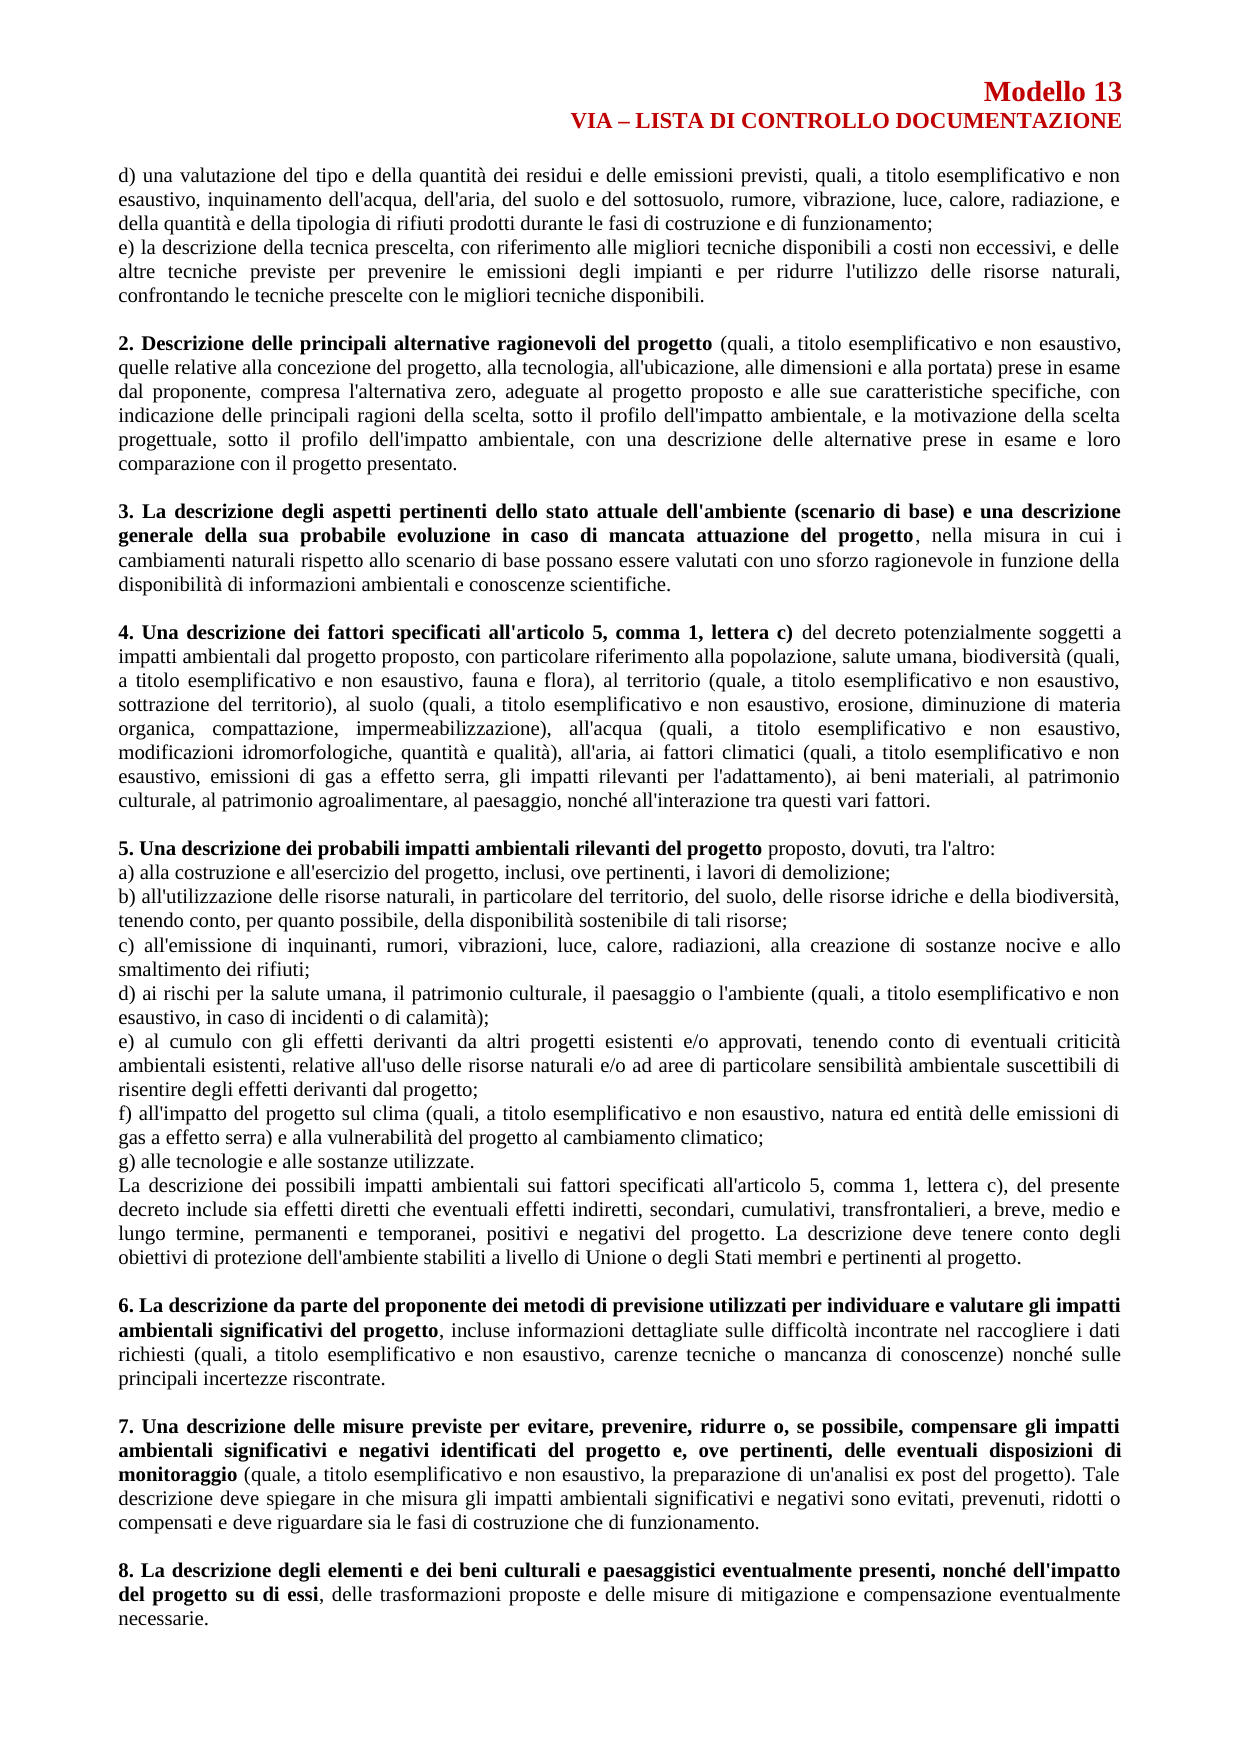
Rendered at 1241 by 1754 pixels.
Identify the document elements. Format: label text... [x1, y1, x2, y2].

text 2. Descrizione delle principali alternative ragionevoli del progetto (quali, a titolo esemplificativo e non esaustivo, quelle relative alla concezione del progetto, alla tecnologia, all'ubicazione, alle dimensioni e alla portata) prese in esame dal proponente, compresa l'alternativa zero, adeguate al progetto proposto e alle sue caratteristiche specifiche, con indicazione delle principali ragioni della scelta, sotto il profilo dell'impatto ambientale, e la motivazione della scelta progettuale, sotto il profilo dell'impatto ambientale, con una descrizione delle alternative prese in esame e loro comparazione con il progetto presentato. [118, 331, 1122, 475]
text g) alle tecnologie e alle sostanze utilizzate. [118, 1149, 1122, 1173]
text 3. La descrizione degli aspetti pertinenti dello stato attuale dell'ambiente (scenario di base) e una descrizione generale della sua probabile evoluzione in caso di mancata attuazione del progetto, nella misura in cui i cambiamenti naturali rispetto allo scenario di base possano essere valutati con uno sforzo ragionevole in funzione della disponibilità di informazioni ambientali e conoscenze scientifiche. [118, 499, 1122, 596]
text 4. Una descrizione dei fattori specificati all'articolo 5, comma 1, lettera c) del decreto potenzialmente soggetti a impatti ambientali dal progetto proposto, con particolare riferimento alla popolazione, salute umana, biodiversità (quali, a titolo esemplificativo e non esaustivo, fauna e flora), al territorio (quale, a titolo esemplificativo e non esaustivo, sottrazione del territorio), al suolo (quali, a titolo esemplificativo e non esaustivo, erosione, diminuzione di materia organica, compattazione, impermeabilizzazione), all'acqua (quali, a titolo esemplificativo e non esaustivo, modificazioni idromorfologiche, quantità e qualità), all'aria, ai fattori climatici (quali, a titolo esemplificativo e non esaustivo, emissioni di gas a effetto serra, gli impatti rilevanti per l'adattamento), ai beni materiali, al patrimonio culturale, al patrimonio agroalimentare, al paesaggio, nonché all'interazione tra questi vari fattori. [118, 620, 1122, 812]
text c) all'emissione di inquinanti, rumori, vibrazioni, luce, calore, radiazioni, alla creazione di sostanze nocive e allo smaltimento dei rifiuti; [118, 932, 1122, 981]
text e) la descrizione della tecnica prescelta, con riferimento alle migliori tecniche disponibili a costi non eccessivi, e delle altre tecniche previste per prevenire le emissioni degli impianti e per ridurre l'utilizzo delle risorse naturali, confrontando le tecniche prescelte con le migliori tecniche disponibili. [118, 235, 1122, 307]
text La descrizione dei possibili impatti ambientali sui fattori specificati all'articolo 5, comma 1, lettera c), del presente decreto include sia effetti diretti che eventuali effetti indiretti, secondari, cumulativi, transfrontalieri, a breve, medio e lungo termine, permanenti e temporanei, positivi e negativi del progetto. La descrizione deve tenere conto degli obiettivi di protezione dell'ambiente stabiliti a livello di Unione o degli Stati membri e pertinenti al progetto. [118, 1173, 1122, 1269]
text f) all'impatto del progetto sul clima (quali, a titolo esemplificativo e non esaustivo, natura ed entità delle emissioni di gas a effetto serra) e alla vulnerabilità del progetto al cambiamento climatico; [118, 1101, 1122, 1149]
text 5. Una descrizione dei probabili impatti ambientali rilevanti del progetto proposto, dovuti, tra l'altro: [118, 836, 1122, 860]
text b) all'utilizzazione delle risorse naturali, in particolare del territorio, del suolo, delle risorse idriche e della biodiversità, tenendo conto, per quanto possibile, della disponibilità sostenibile di tali risorse; [118, 884, 1122, 932]
text 7. Una descrizione delle misure previste per evitare, prevenire, ridurre o, se possibile, compensare gli impatti ambientali significativi e negativi identificati del progetto e, ove pertinenti, delle eventuali disposizioni di monitoraggio (quale, a titolo esemplificativo e non esaustivo, la preparazione di un'analisi ex post del progetto). Tale descrizione deve spiegare in che misura gli impatti ambientali significativi e negativi sono evitati, prevenuti, ridotti o compensati e deve riguardare sia le fasi di costruzione che di funzionamento. [118, 1414, 1122, 1534]
text d) una valutazione del tipo e della quantità dei residui e delle emissioni previsti, quali, a titolo esemplificativo e non esaustivo, inquinamento dell'acqua, dell'aria, del suolo e del sottosuolo, rumore, vibrazione, luce, calore, radiazione, e della quantità e della tipologia di rifiuti prodotti durante le fasi di costruzione e di funzionamento; [118, 162, 1122, 235]
text a) alla costruzione e all'esercizio del progetto, inclusi, ove pertinenti, i lavori di demolizione; [118, 860, 1122, 884]
text 6. La descrizione da parte del proponente dei metodi di previsione utilizzati per individuare e valutare gli impatti ambientali significativi del progetto, incluse informazioni dettagliate sulle difficoltà incontrate nel raccogliere i dati richiesti (quali, a titolo esemplificativo e non esaustivo, carenze tecniche o mancanza di conoscenze) nonché sulle principali incertezze riscontrate. [118, 1293, 1122, 1390]
text e) al cumulo con gli effetti derivanti da altri progetti esistenti e/o approvati, tenendo conto di eventuali criticità ambientali esistenti, relative all'uso delle risorse naturali e/o ad aree di particolare sensibilità ambientale suscettibili di risentire degli effetti derivanti dal progetto; [118, 1029, 1122, 1101]
text 8. La descrizione degli elementi e dei beni culturali e paesaggistici eventualmente presenti, nonché dell'impatto del progetto su di essi, delle trasformazioni proposte e delle misure di mitigazione e compensazione eventualmente necessarie. [118, 1558, 1122, 1630]
text d) ai rischi per la salute umana, il patrimonio culturale, il paesaggio o l'ambiente (quali, a titolo esemplificativo e non esaustivo, in caso di incidenti o di calamità); [118, 981, 1122, 1029]
